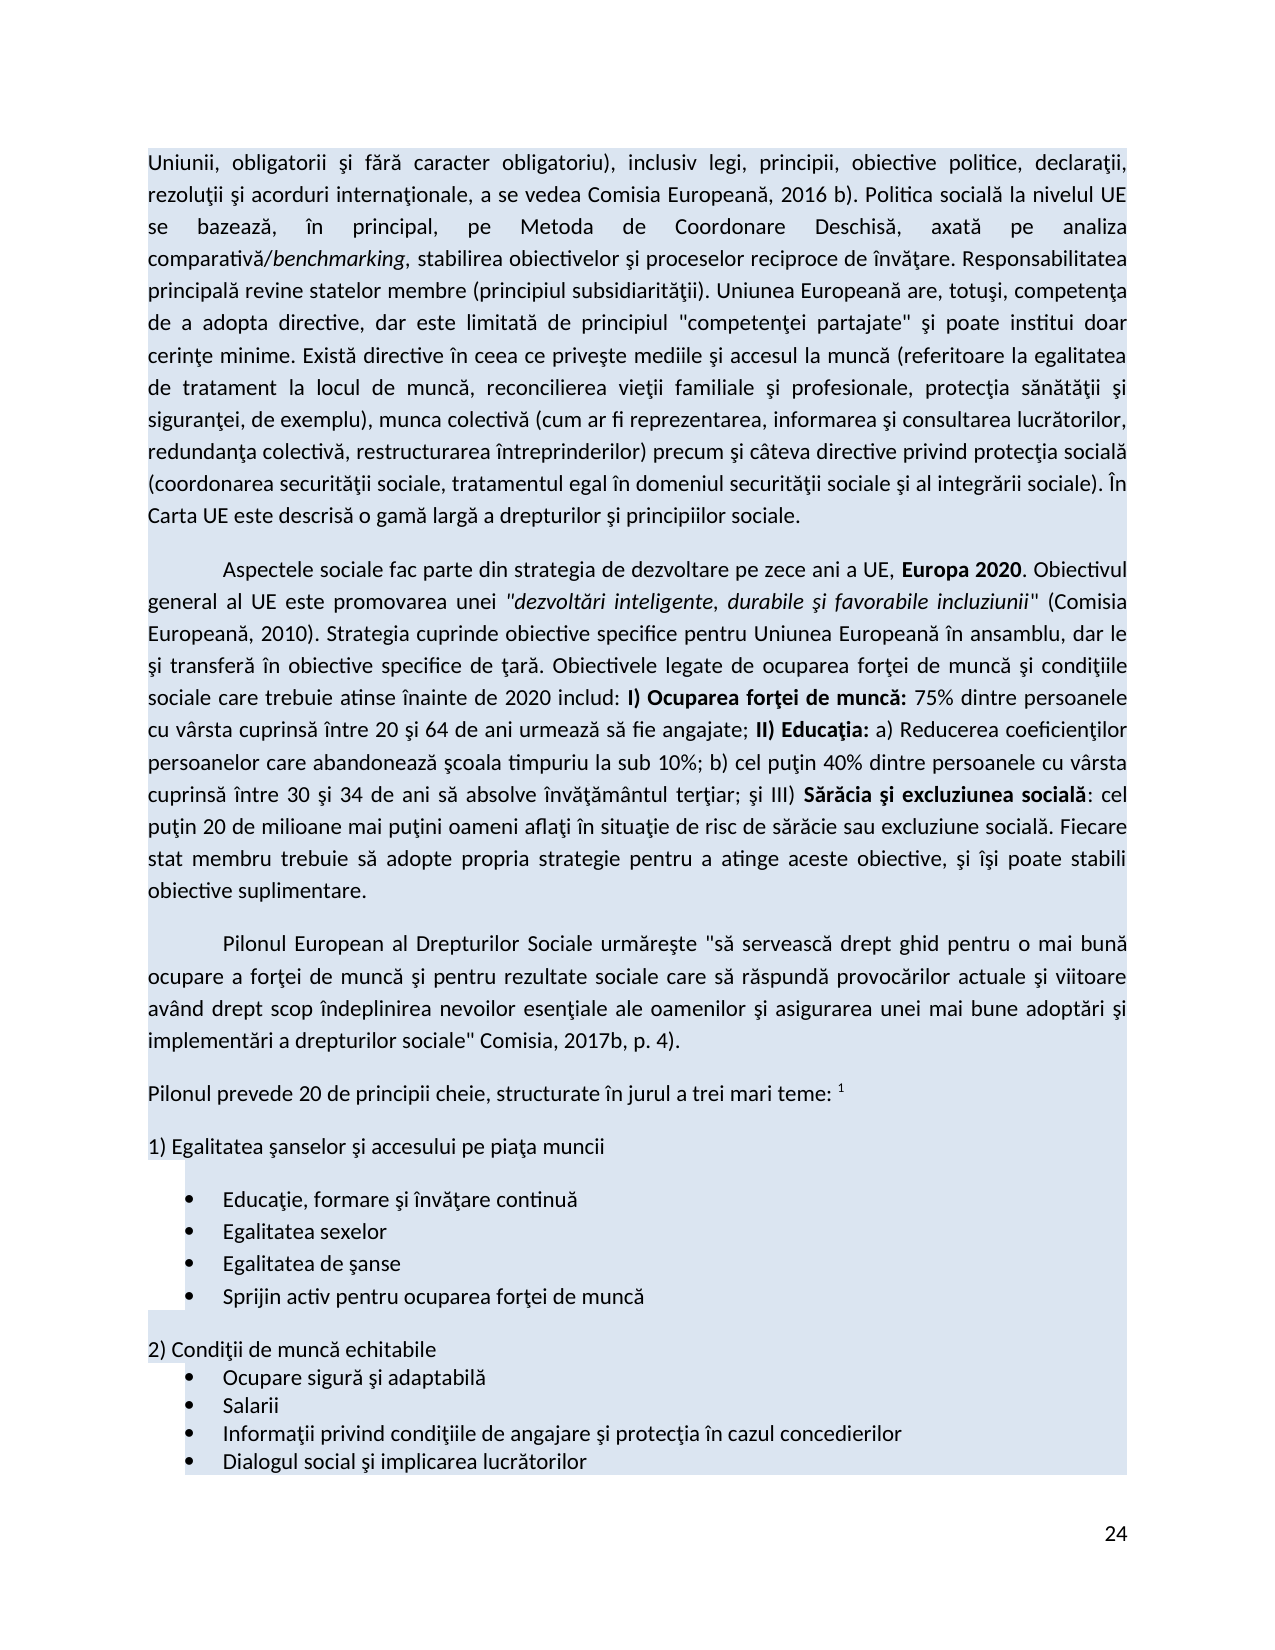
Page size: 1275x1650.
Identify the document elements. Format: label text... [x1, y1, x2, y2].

text 1) Egalitatea şanselor şi accesului pe piaţa muncii [148, 1132, 1127, 1160]
list Educaţie, formare şi învăţare continuă [185, 1185, 1127, 1213]
list Sprijin activ pentru ocuparea forţei de muncă [185, 1282, 1127, 1310]
list Ocupare sigură şi adaptabilă [185, 1363, 1127, 1391]
list Informaţii privind condiţiile de angajare şi protecţia în cazul concedierilor [185, 1419, 1127, 1447]
text Aspectele sociale fac parte din strategia de dezvoltare pe zece ani a UE, Europa 2020. Obiectivul general al UE este promovarea unei "dezvoltări inteligente, durabile şi favorabile incluziunii" (Comisia Europeană, 2010). Strategia cuprinde obiective specifice pentru Uniunea Europeană în ansamblu, dar le şi transferă în obiective specifice de ţară. Obiectivele legate de ocuparea forţei de muncă şi condiţiile sociale care trebuie atinse înainte de 2020 includ: I) Ocuparea forţei de muncă: 75% dintre persoanele cu vârsta cuprinsă între 20 şi 64 de ani urmează să fie angajate; II) Educaţia: a) Reducerea coeficienţilor persoanelor care abandonează şcoala timpuriu la sub 10%; b) cel puţin 40% dintre persoanele cu vârsta cuprinsă între 30 şi 34 de ani să absolve învăţământul terţiar; şi III) Sărăcia şi excluziunea socială: cel puţin 20 de milioane mai puţini oameni aflaţi în situaţie de risc de sărăcie sau excluziune socială. Fiecare stat membru trebuie să adopte propria strategie pentru a atinge aceste obiective, şi îşi poate stabili obiective suplimentare. [148, 555, 1127, 904]
list Salarii [185, 1391, 1127, 1419]
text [148, 148, 1127, 530]
text Pilonul European al Drepturilor Sociale urmăreşte "să servească drept ghid pentru o mai bună ocupare a forţei de muncă şi pentru rezultate sociale care să răspundă provocărilor actuale şi viitoare având drept scop îndeplinirea nevoilor esenţiale ale oamenilor şi asigurarea unei mai bune adoptări şi implementări a drepturilor sociale" Comisia, 2017b, p. 4). [148, 929, 1127, 1054]
list Dialogul social şi implicarea lucrătorilor [185, 1447, 1127, 1475]
list Egalitatea sexelor [185, 1217, 1127, 1245]
list Egalitatea de şanse [185, 1249, 1127, 1278]
text 2) Condiţii de muncă echitabile [148, 1335, 1127, 1363]
text Pilonul prevede 20 de principii cheie, structurate în jurul a trei mari teme: 1 [148, 1079, 1127, 1107]
